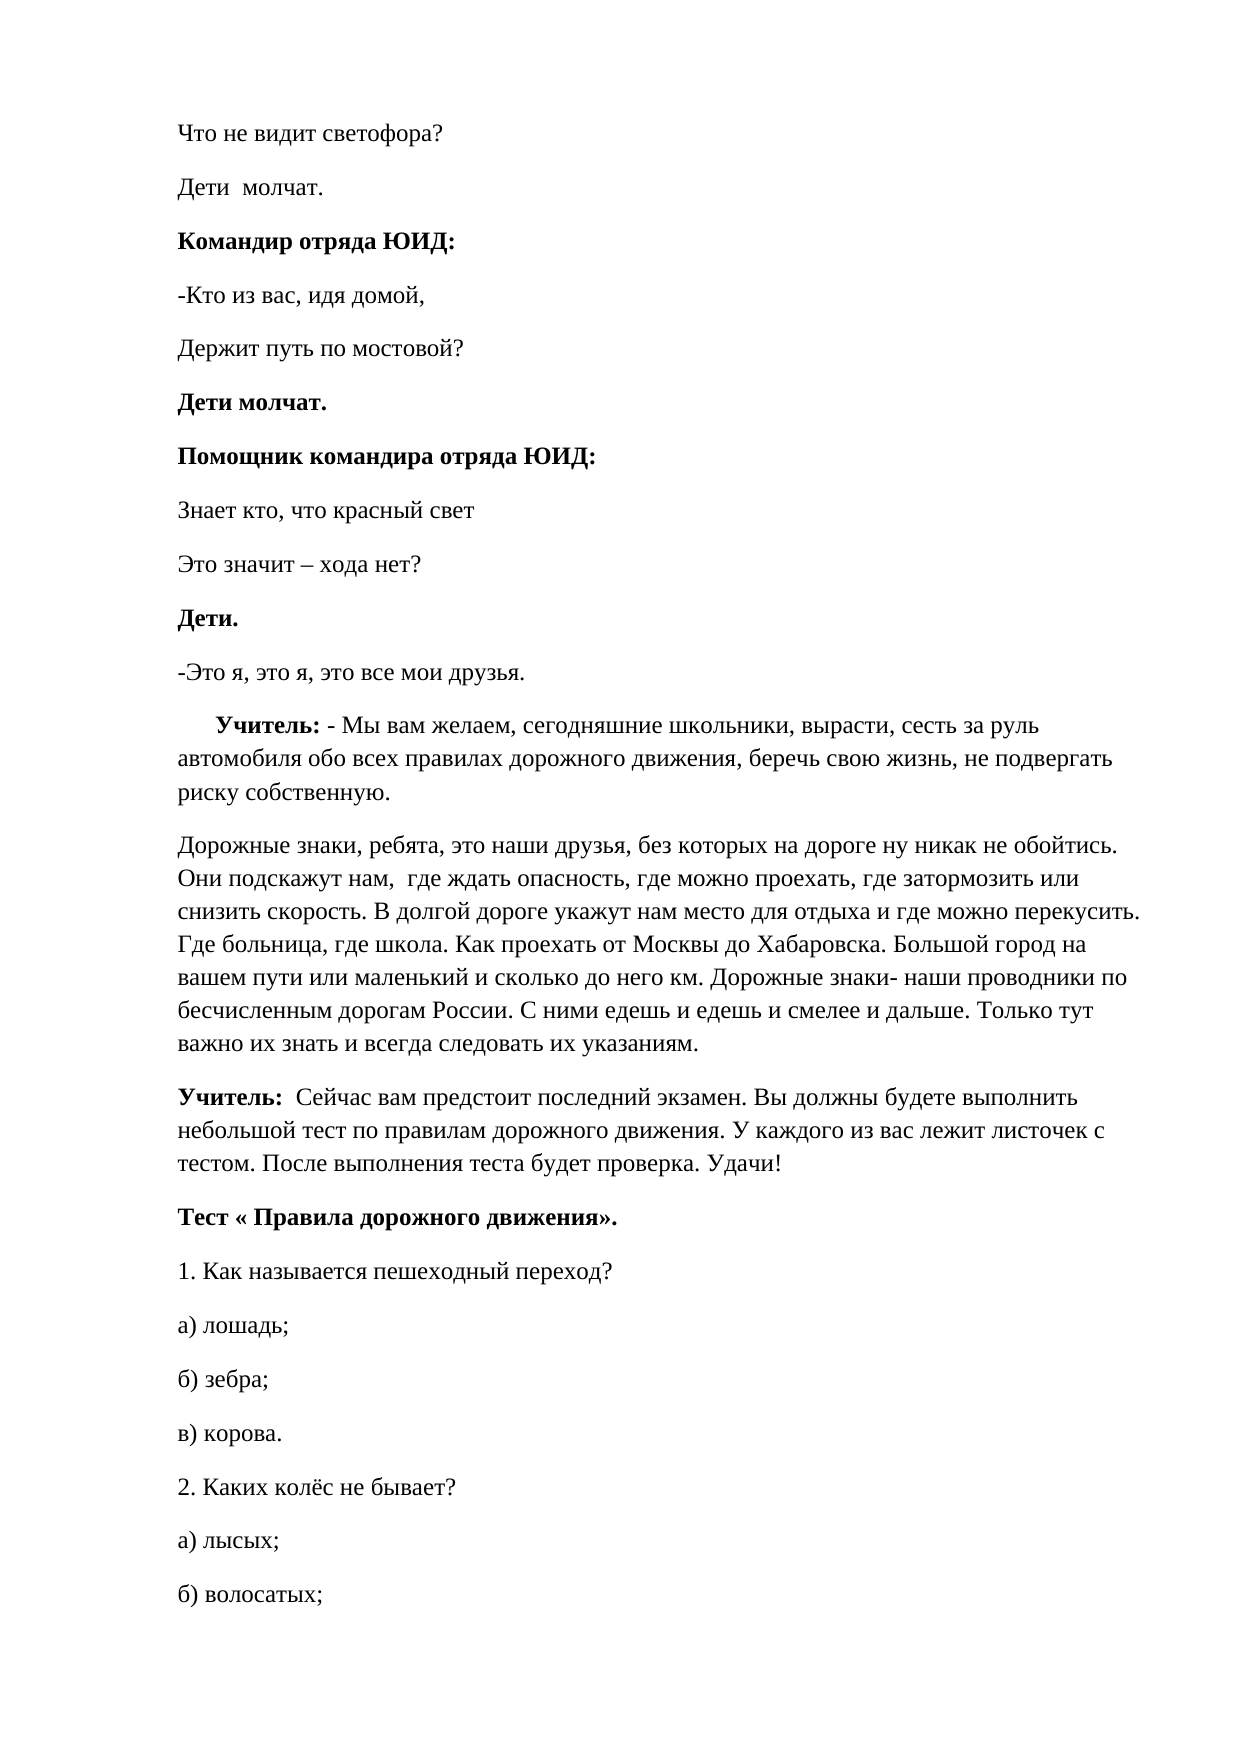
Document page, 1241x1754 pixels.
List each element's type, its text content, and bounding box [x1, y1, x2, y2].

text Учитель: - Мы вам желаем, сегодняшние школьники, вырасти, сесть за руль автомобиля обо всех правилах дорожного движения, беречь свою жизнь, не подвергать риску собственную. [177, 711, 1152, 805]
text Знает кто, что красный свет [177, 495, 1152, 524]
text Что не видит светофора? [177, 118, 1152, 147]
text 2. Каких колёс не бывает? [177, 1472, 1152, 1500]
text Учитель: Сейчас вам предстоит последний экзамен. Вы должны будете выполнить небольшой тест по правилам дорожного движения. У каждого из вас лежит листочек с тестом. После выполнения теста будет проверка. Удачи! [177, 1082, 1152, 1177]
text в) корова. [177, 1418, 1152, 1446]
text Держит путь по мостовой? [177, 333, 1152, 362]
text б) зебра; [177, 1364, 1152, 1393]
text Командир отряда ЮИД: [177, 226, 1152, 254]
text Дети. [177, 603, 1152, 632]
text Дети молчат. [177, 387, 1152, 416]
text Тест « Правила дорожного движения». [177, 1202, 1152, 1231]
text -Это я, это я, это все мои друзья. [177, 657, 1152, 685]
text Помощник командира отряда ЮИД: [177, 441, 1152, 470]
text а) лошадь; [177, 1310, 1152, 1339]
text а) лысых; [177, 1525, 1152, 1554]
text -Кто из вас, идя домой, [177, 280, 1152, 308]
text 1. Как называется пешеходный переход? [177, 1256, 1152, 1285]
text б) волосатых; [177, 1579, 1152, 1608]
text Дорожные знаки, ребята, это наши друзья, без которых на дороге ну никак не обойтись. Они подскажут нам, где ждать опасность, где можно проехать, где затормозить или снизить скорость. В долгой дороге укажут нам место для отдыха и где можно перекусить. Где больница, где школа. Как проехать от Москвы до Хабаровска. Большой город на вашем пути или маленький и сколько до него км. Дорожные знаки- наши проводники по бесчисленным дорогам России. С ними едешь и едешь и смелее и дальше. Только тут важно их знать и всегда следовать их указаниям. [177, 830, 1152, 1057]
text Это значит – хода нет? [177, 549, 1152, 578]
text Дети молчат. [177, 172, 1152, 201]
